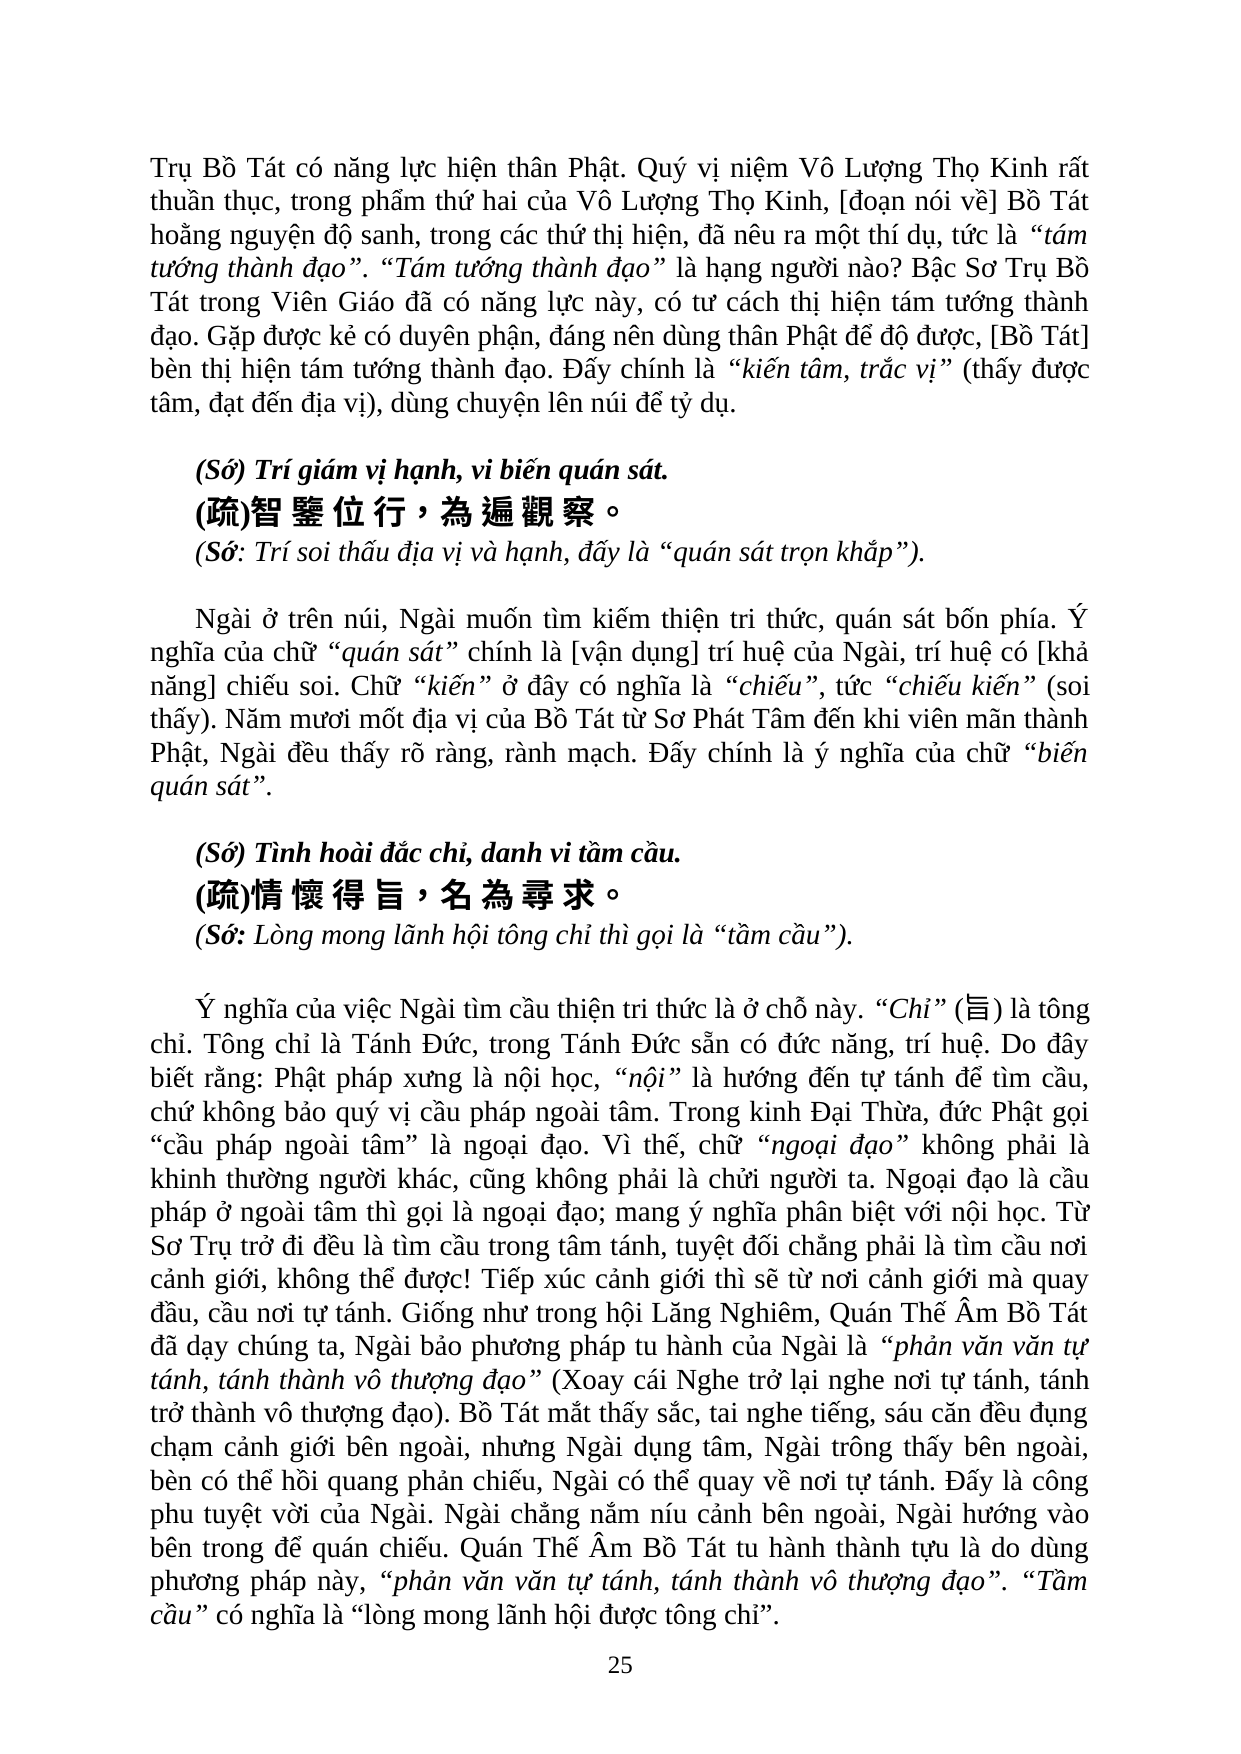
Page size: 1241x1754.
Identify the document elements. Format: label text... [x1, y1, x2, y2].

text Ngài ở trên núi, Ngài muốn tìm kiếm thiện tri thức, quán sát bốn phía. Ý nghĩa của chữ “quán sát” chính là [vận dụng] trí huệ của Ngài, trí huệ có [khả năng] chiếu soi. Chữ “kiến” ở đây có nghĩa là “chiếu”, tức “chiếu kiến” (soi thấy). Năm mươi mốt địa vị của Bồ Tát từ Sơ Phát Tâm đến khi viên mãn thành Phật, Ngài đều thấy rõ ràng, rành mạch. Đấy chính là ý nghĩa của chữ “biến quán sát”. [150, 601, 1090, 802]
text (Sớ: Lòng mong lãnh hội tông chỉ thì gọi là “tầm cầu”). [150, 917, 1090, 951]
text Ý nghĩa của việc Ngài tìm cầu thiện tri thức là ở chỗ này. “Chỉ” (旨) là tông chỉ. Tông chỉ là Tánh Đức, trong Tánh Đức sẵn có đức năng, trí huệ. Do đây biết rằng: Phật pháp xưng là nội học, “nội” là hướng đến tự tánh để tìm cầu, chứ không bảo quý vị cầu pháp ngoài tâm. Trong kinh Đại Thừa, đức Phật gọi “cầu pháp ngoài tâm” là ngoại đạo. Vì thế, chữ “ngoại đạo” không phải là khinh thường người khác, cũng không phải là chửi người ta. Ngoại đạo là cầu pháp ở ngoài tâm thì gọi là ngoại đạo; mang ý nghĩa phân biệt với nội học. Từ Sơ Trụ trở đi đều là tìm cầu trong tâm tánh, tuyệt đối chẳng phải là tìm cầu nơi cảnh giới, không thể được! Tiếp xúc cảnh giới thì sẽ từ nơi cảnh giới mà quay đầu, cầu nơi tự tánh. Giống như trong hội Lăng Nghiêm, Quán Thế Âm Bồ Tát đã dạy chúng ta, Ngài bảo phương pháp tu hành của Ngài là “phản văn văn tự tánh, tánh thành vô thượng đạo” (Xoay cái Nghe trở lại nghe nơi tự tánh, tánh trở thành vô thượng đạo). Bồ Tát mắt thấy sắc, tai nghe tiếng, sáu căn đều đụng chạm cảnh giới bên ngoài, nhưng Ngài dụng tâm, Ngài trông thấy bên ngoài, bèn có thể hồi quang phản chiếu, Ngài có thể quay về nơi tự tánh. Đấy là công phu tuyệt vời của Ngài. Ngài chẳng nắm níu cảnh bên ngoài, Ngài hướng vào bên trong để quán chiếu. Quán Thế Âm Bồ Tát tu hành thành tựu là do dùng phương pháp này, “phản văn văn tự tánh, tánh thành vô thượng đạo”. “Tầm cầu” có nghĩa là “lòng mong lãnh hội được tông chỉ”. [150, 984, 1090, 1630]
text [150, 150, 1090, 418]
text (疏)情 懷 得 旨，名 為 尋 求。 [150, 869, 1090, 917]
text (Sớ: Trí soi thấu địa vị và hạnh, đấy là “quán sát trọn khắp”). [150, 534, 1090, 567]
text (疏)智 鑒 位 行，為 遍 觀 察。 [150, 485, 1090, 534]
text (Sớ) Trí giám vị hạnh, vi biến quán sát. [150, 452, 1090, 485]
text (Sớ) Tình hoài đắc chỉ, danh vi tầm cầu. [150, 836, 1090, 869]
